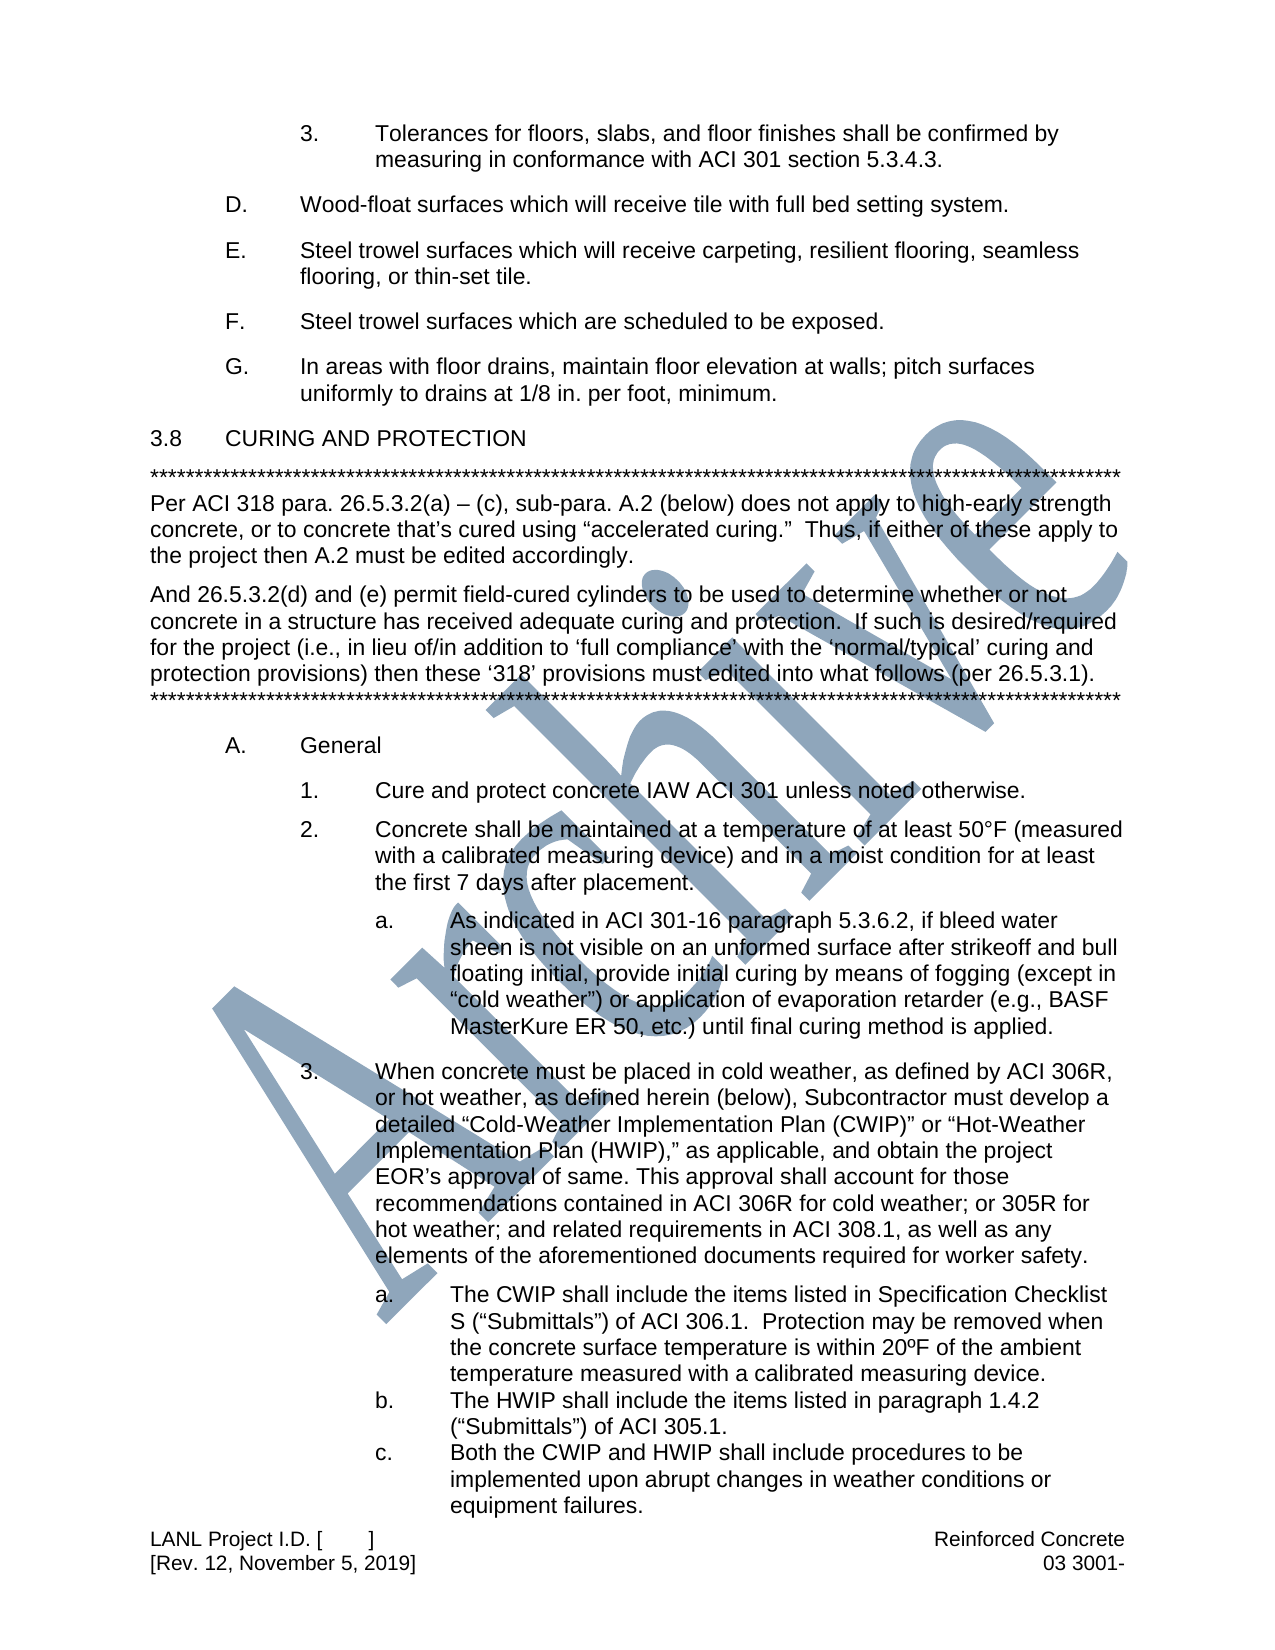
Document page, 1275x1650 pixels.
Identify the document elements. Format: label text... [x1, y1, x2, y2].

subtitle a. As indicated in ACI 301-16 paragraph 5.3.6.2, if bleed water sheen is not visible on an unformed surface after strikeoff and bull floating initial, provide initial curing by means of fogging (except in “cold weather”) or application of evaporation retarder (e.g., BASF MasterKure ER 50, etc.) until final curing method is applied. [375, 907, 1125, 1039]
subtitle Steel trowel surfaces which will receive carpeting, resilient flooring, seamless flooring, or thin-set tile. [225, 237, 1125, 289]
subtitle When concrete must be placed in cold weather, as defined by ACI 306R, or hot weather, as defined herein (below), Subcontractor must develop a detailed “Cold-Weather Implementation Plan (CWIP)” or “Hot-Weather Implementation Plan (HWIP),” as applicable, and obtain the project EOR’s approval of same. This approval shall account for those recommendations contained in ACI 306R for cold weather; or 305R for hot weather; and related requirements in ACI 308.1, as well as any elements of the aforementioned documents required for worker safety. [300, 1058, 1125, 1269]
list Both the CWIP and HWIP shall include procedures to be implemented upon abrupt changes in weather conditions or equipment failures. [375, 1439, 1125, 1518]
list The HWIP shall include the items listed in paragraph 1.4.2 (“Submittals”) of ACI 305.1. [375, 1387, 1125, 1439]
subtitle Steel trowel surfaces which are scheduled to be exposed. [225, 308, 1125, 334]
subtitle CURING AND PROTECTION [150, 424, 1125, 451]
text ************************************************************************************************************* [150, 463, 1125, 490]
text Per ACI 318 para. 26.5.3.2(a) – (c), sub-para. A.2 (below) does not apply to high-early strength concrete, or to concrete that’s cured using “accelerated curing.” Thus, if either of these apply to the project then A.2 must be edited accordingly. [150, 490, 1125, 569]
subtitle Wood-float surfaces which will receive tile with full bed setting system. [225, 191, 1125, 218]
subtitle Cure and protect concrete IAW ACI 301 unless noted otherwise. [300, 777, 1125, 803]
text ************************************************************************************************************* [150, 687, 1125, 713]
list The CWIP shall include the items listed in Specification Checklist S (“Submittals”) of ACI 306.1. Protection may be removed when the concrete surface temperature is within 20ºF of the ambient temperature measured with a calibrated measuring device. [375, 1281, 1125, 1387]
subtitle Tolerances for floors, slabs, and floor finishes shall be confirmed by measuring in conformance with ACI 301 section 5.3.4.3. [300, 120, 1125, 173]
subtitle In areas with floor drains, maintain floor elevation at walls; pitch surfaces uniformly to drains at 1/8 in. per foot, minimum. [225, 353, 1125, 406]
subtitle Concrete shall be maintained at a temperature of at least 50°F (measured with a calibrated measuring device) and in a moist condition for at least the first 7 days after placement. [300, 816, 1125, 895]
subtitle General [225, 732, 1125, 758]
text And 26.5.3.2(d) and (e) permit field-cured cylinders to be used to determine whether or not concrete in a structure has received adequate curing and protection. If such is desired/required for the project (i.e., in lieu of/in addition to ‘full compliance’ with the ‘normal/typical’ curing and protection provisions) then these ‘318’ provisions must edited into what follows (per 26.5.3.1). [150, 581, 1125, 687]
